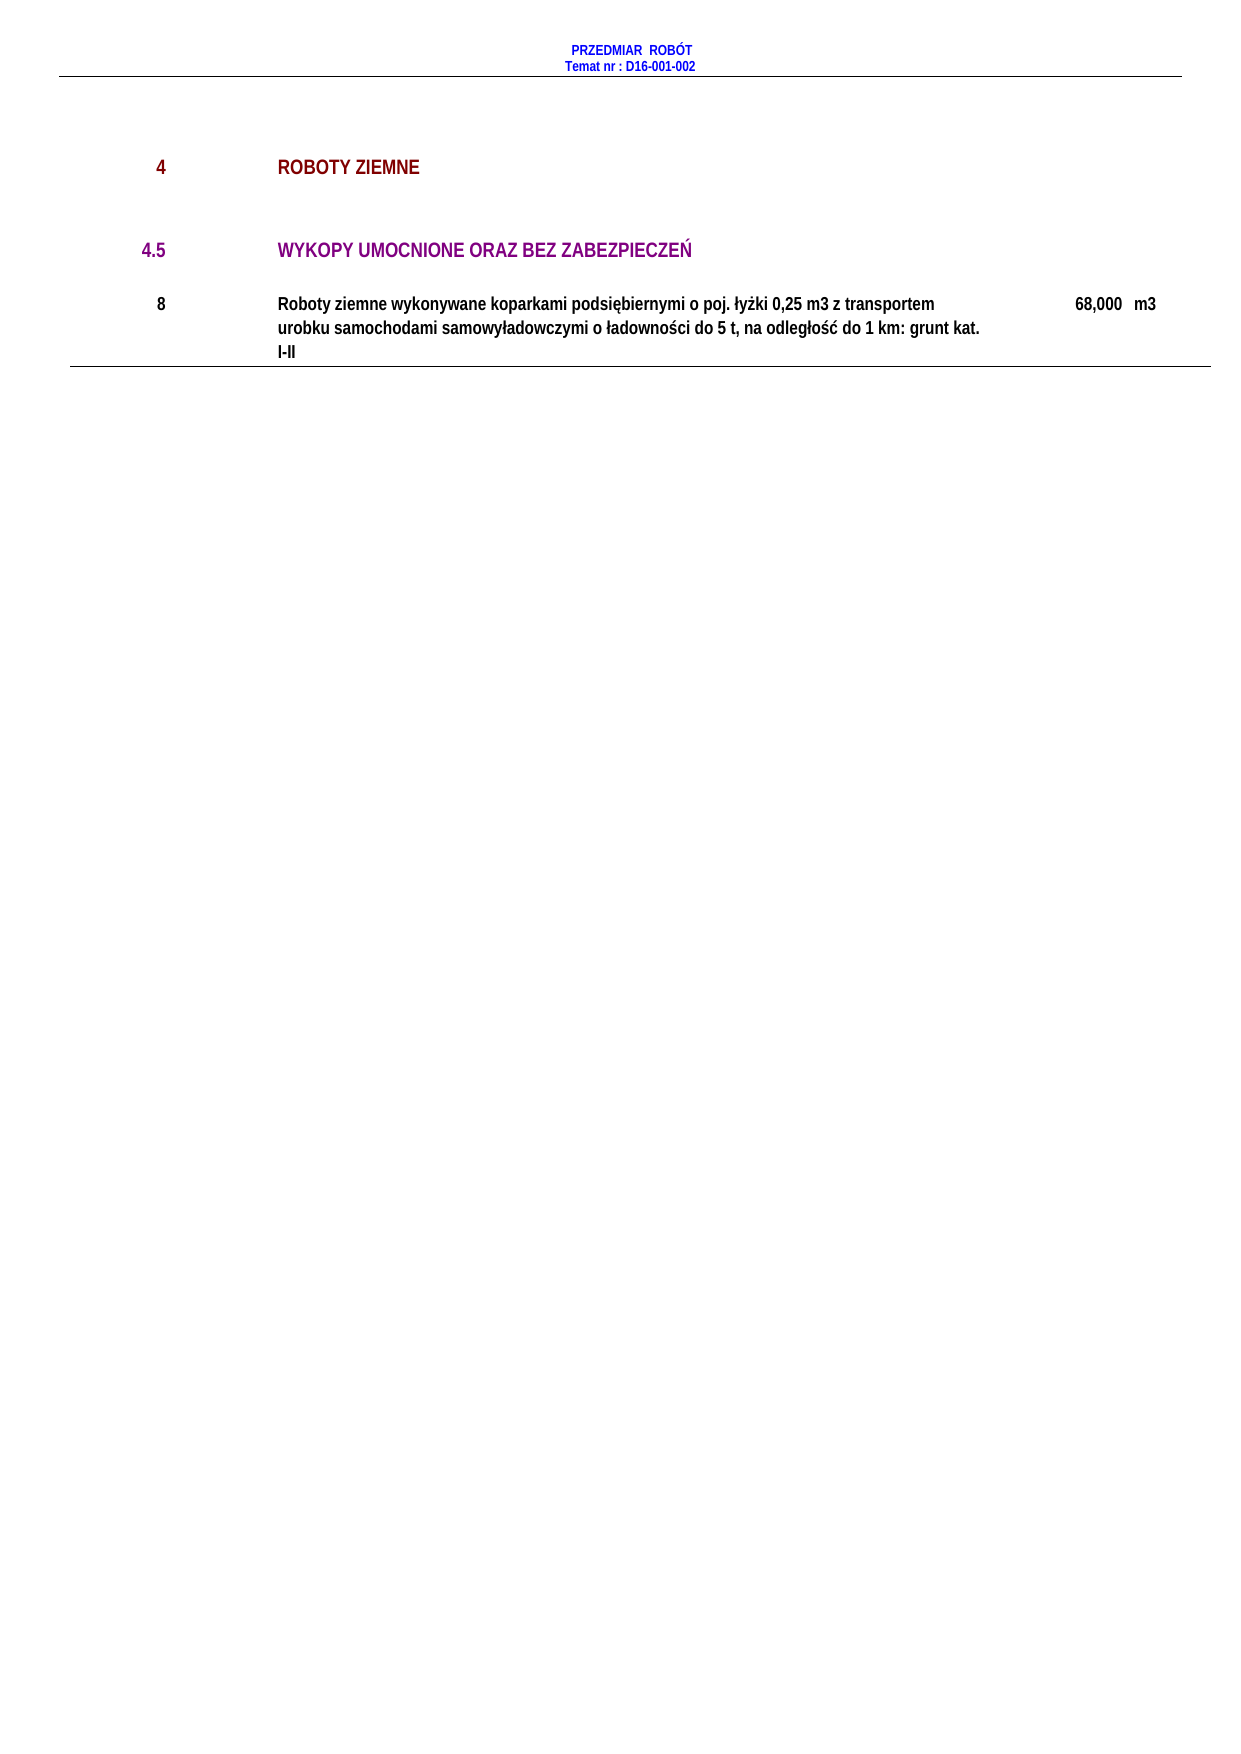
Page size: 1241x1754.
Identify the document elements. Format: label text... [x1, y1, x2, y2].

text 8 Roboty ziemne wykonywane koparkami podsiębiernymi o poj. łyżki 0,25 m3 z transportem 68,000 m3 [41, 293, 1211, 314]
text I-II [41, 341, 1211, 362]
text 4.5 WYKOPY UMOCNIONE ORAZ BEZ ZABEZPIECZEŃ [41, 238, 1211, 262]
text 4 ROBOTY ZIEMNE [41, 155, 1211, 179]
text urobku samochodami samowyładowczymi o ładowności do 5 t, na odległość do 1 km: grunt kat. [41, 317, 1211, 338]
